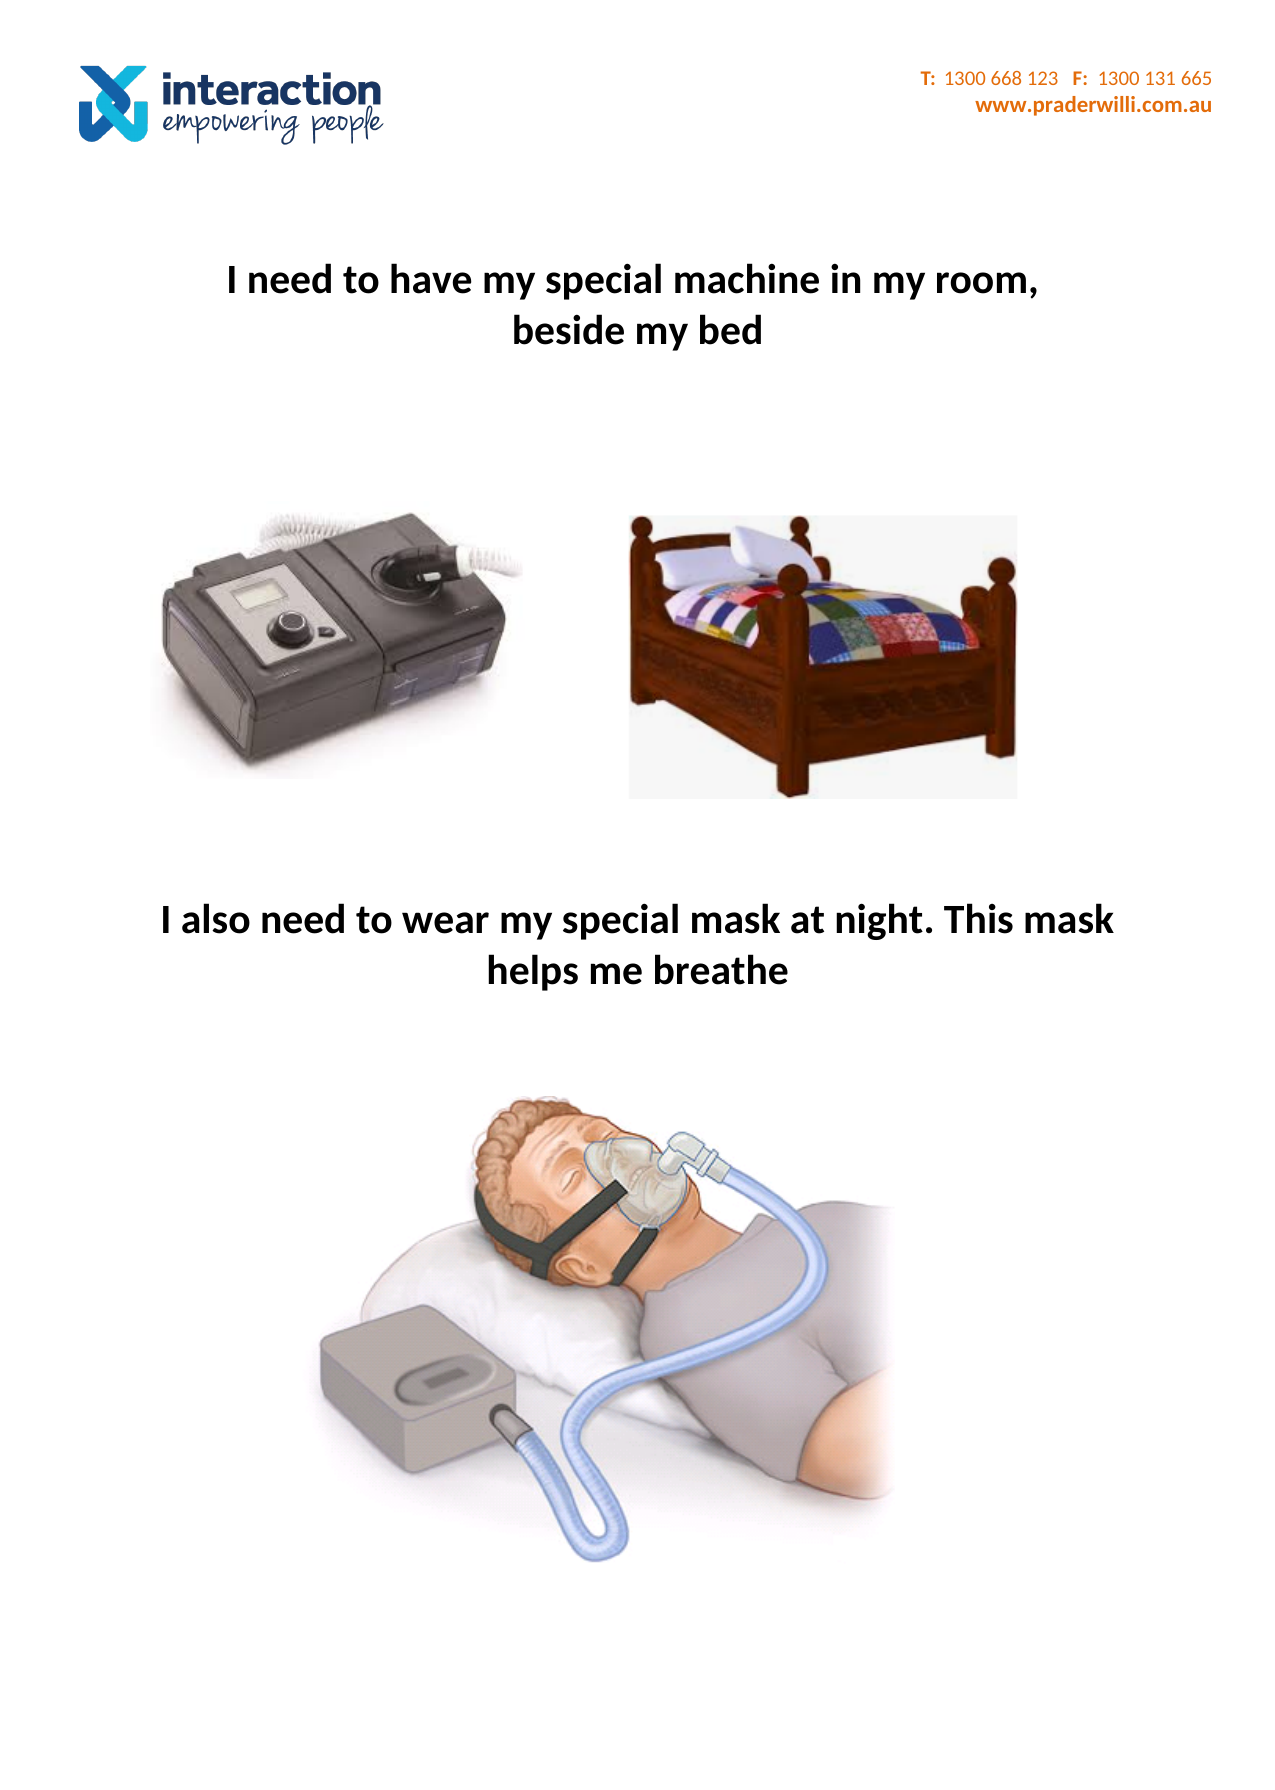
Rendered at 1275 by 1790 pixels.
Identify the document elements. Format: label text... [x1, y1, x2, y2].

picture [612, 511, 1030, 799]
picture [52, 45, 405, 172]
picture [150, 501, 536, 779]
text I also need to wear my special mask at night. This mask helps me breathe [150, 893, 1125, 994]
text I need to have my special machine in my room, beside my bed [150, 253, 1125, 355]
picture [294, 1096, 895, 1567]
